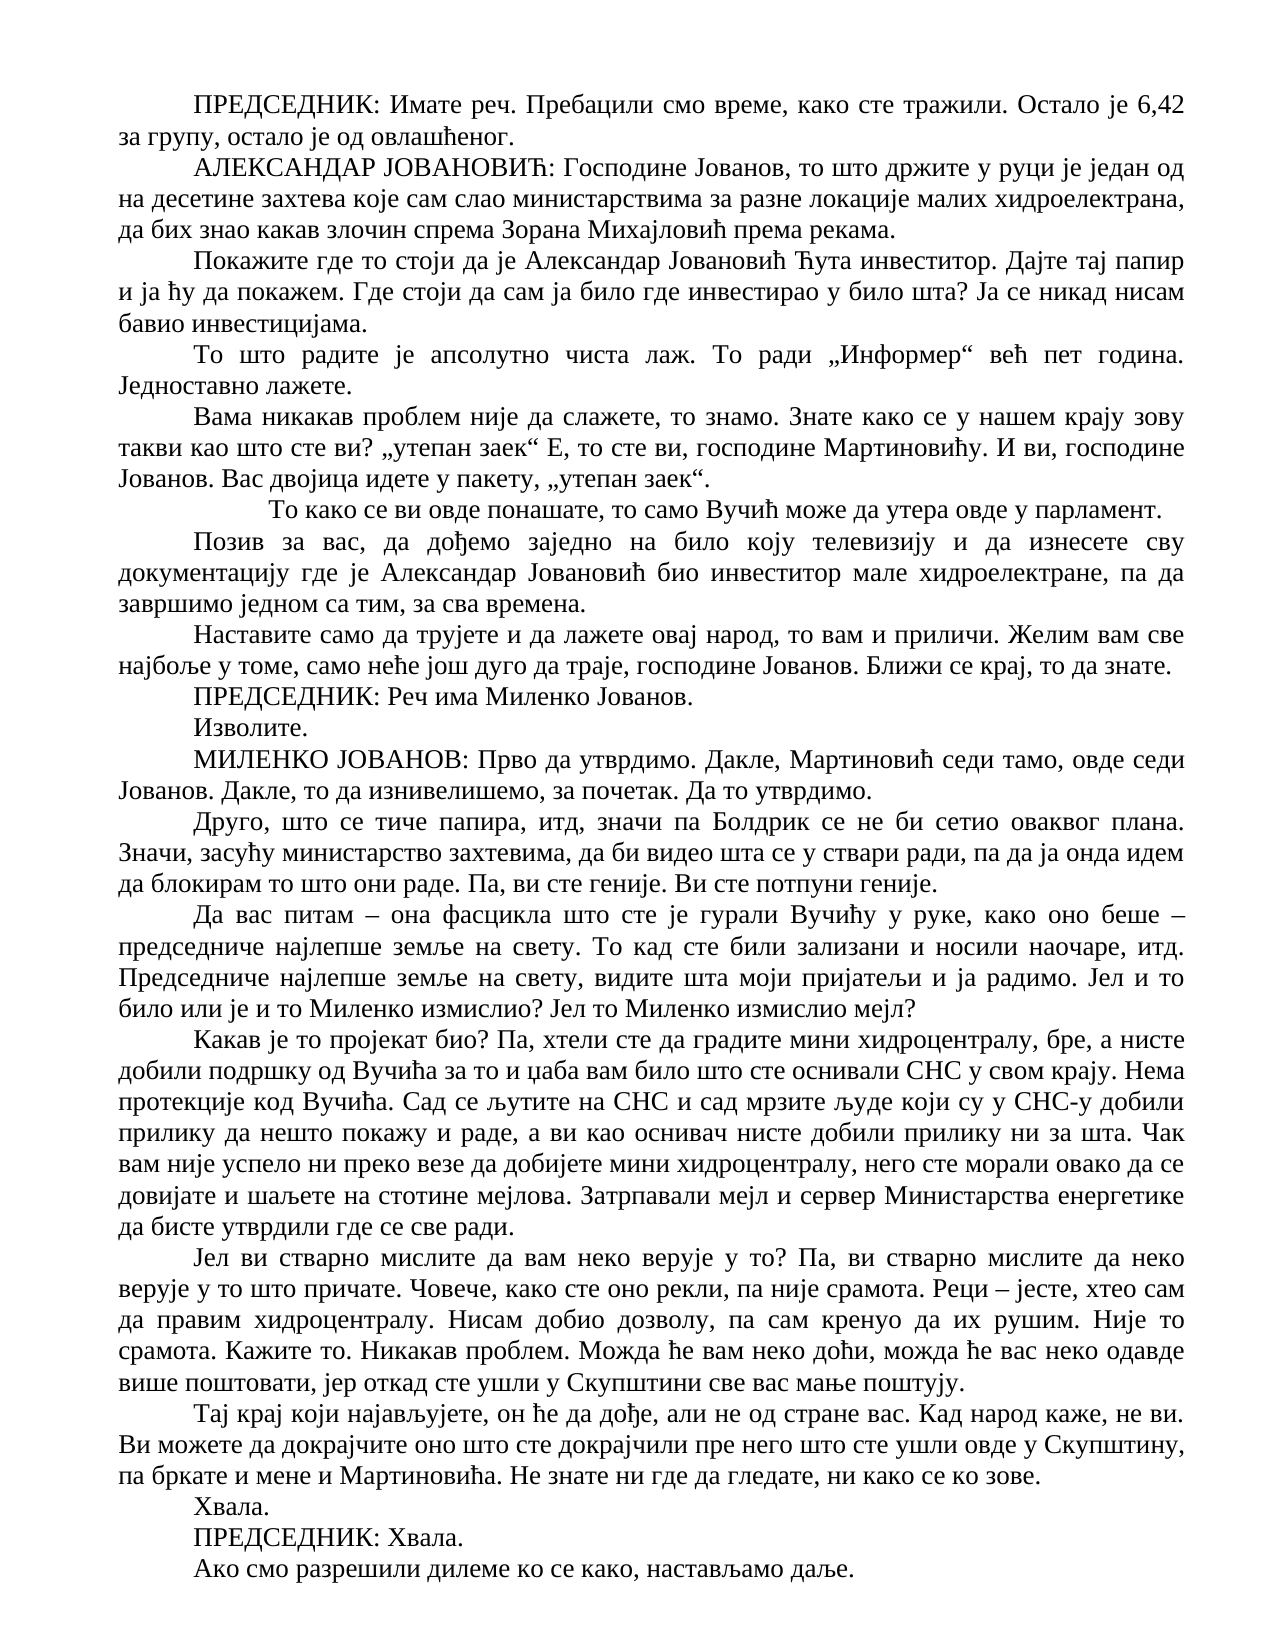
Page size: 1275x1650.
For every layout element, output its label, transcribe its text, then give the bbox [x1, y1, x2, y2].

text ПРЕДСЕДНИК: Реч има Миленко Јованов. [118, 680, 1186, 712]
text Какав је то пројекат био? Па, хтели сте да градите мини хидроцентралу, бре, а нисте добили подршку од Вучића за то и џаба вам било што сте оснивали СНС у свом крају. Нема протекције код Вучића. Сад се љутите на СНС и сад мрзите људе који су у СНС-у добили прилику да нешто покажу и раде, а ви као оснивач нисте добили прилику ни за шта. Чак вам није успело ни преко везе да добијете мини хидроцентралу, него сте морали овако да се довијате и шаљете на стотине мејлова. Затрпавали мејл и сервер Министарства енергетике да бисте утврдили где се све ради. [118, 1023, 1186, 1241]
text Вама никакав проблем није да слажете, то знамо. Знате како се у нашем крају зову такви као што сте ви? „утепан заек“ Е, то сте ви, господине Мартиновићу. И ви, господине Јованов. Вас двојица идете у пакету, „утепан заек“. [118, 400, 1186, 493]
text ПРЕДСЕДНИК: Хвала. [118, 1521, 1186, 1552]
text Да вас питам – она фасцикла што сте је гурали Вучићу у руке, како оно беше – председниче најлепше земље на свету. То кад сте били зализани и носили наочаре, итд. Председниче најлепше земље на свету, видите шта моји пријатељи и ја радимо. Јел и то било или је и то Миленко измислио? Јел то Миленко измислио мејл? [118, 898, 1186, 1023]
text То што радите је апсолутно чиста лаж. То ради „Информер“ већ пет година. Једноставно лажете. [118, 338, 1186, 400]
text Покажите где то стоји да је Александар Јовановић Ћута инвеститор. Дајте тај папир и ја ћу да покажем. Где стоји да сам ја било где инвестирао у било шта? Ја се никад нисам бавио инвестицијама. [118, 244, 1186, 338]
text ПРЕДСЕДНИК: Имате реч. Пребацили смо време, како сте тражили. Остало је 6,42 за групу, остало је од овлашћеног. [118, 89, 1186, 151]
text Хвала. [118, 1490, 1186, 1521]
text Позив за вас, да дођемо заједно на било коју телевизију и да изнесете сву документацију где је Александар Јовановић био инвеститор мале хидроелектране, па да завршимо једном са тим, за сва времена. [118, 525, 1186, 618]
text АЛЕКСАНДАР ЈОВАНОВИЋ: Господине Јованов, то што држите у руци је један од на десетине захтева које сам слао министарствима за разне локације малих хидроелектрана, да бих знао какав злочин спрема Зорана Михајловић према рекама. [118, 151, 1186, 244]
text То како се ви овде понашате, то само Вучић може да утера овде у парламент. [193, 493, 1186, 525]
text Јел ви стварно мислите да вам неко верује у то? Па, ви стварно мислите да неко верује у то што причате. Човече, како сте оно рекли, па није срамота. Реци – јесте, хтео сам да правим хидроцентралу. Нисам добио дозволу, па сам кренуо да их рушим. Није то срамота. Кажите то. Никакав проблем. Можда ће вам неко доћи, можда ће вас неко одавде више поштовати, јер откад сте ушли у Скупштини све вас мање поштују. [118, 1241, 1186, 1397]
text МИЛЕНКО ЈОВАНОВ: Прво да утврдимо. Дакле, Мартиновић седи тамо, овде седи Јованов. Дакле, то да изнивелишемо, за почетак. Да то утврдимо. [118, 743, 1186, 805]
text Изволите. [118, 712, 1186, 743]
text Ако смо разрешили дилеме ко се како, настављамо даље. [118, 1552, 1186, 1584]
text Тај крај који најављујете, он ће да дође, али не од стране вас. Кад народ каже, не ви. Ви можете да докрајчите оно што сте докрајчили пре него што сте ушли овде у Скупштину, па бркате и мене и Мартиновића. Не знате ни где да гледате, ни како се ко зове. [118, 1397, 1186, 1490]
text Наставите само да трујете и да лажете овај народ, то вам и приличи. Желим вам све најбоље у томе, само неће још дуго да траје, господине Јованов. Ближи се крај, то да знате. [118, 618, 1186, 680]
text Друго, што се тиче папира, итд, значи па Болдрик се не би сетио оваквог плана. Значи, засућу министарство захтевима, да би видео шта се у ствари ради, па да ја онда идем да блокирам то што они раде. Па, ви сте геније. Ви сте потпуни геније. [118, 805, 1186, 898]
